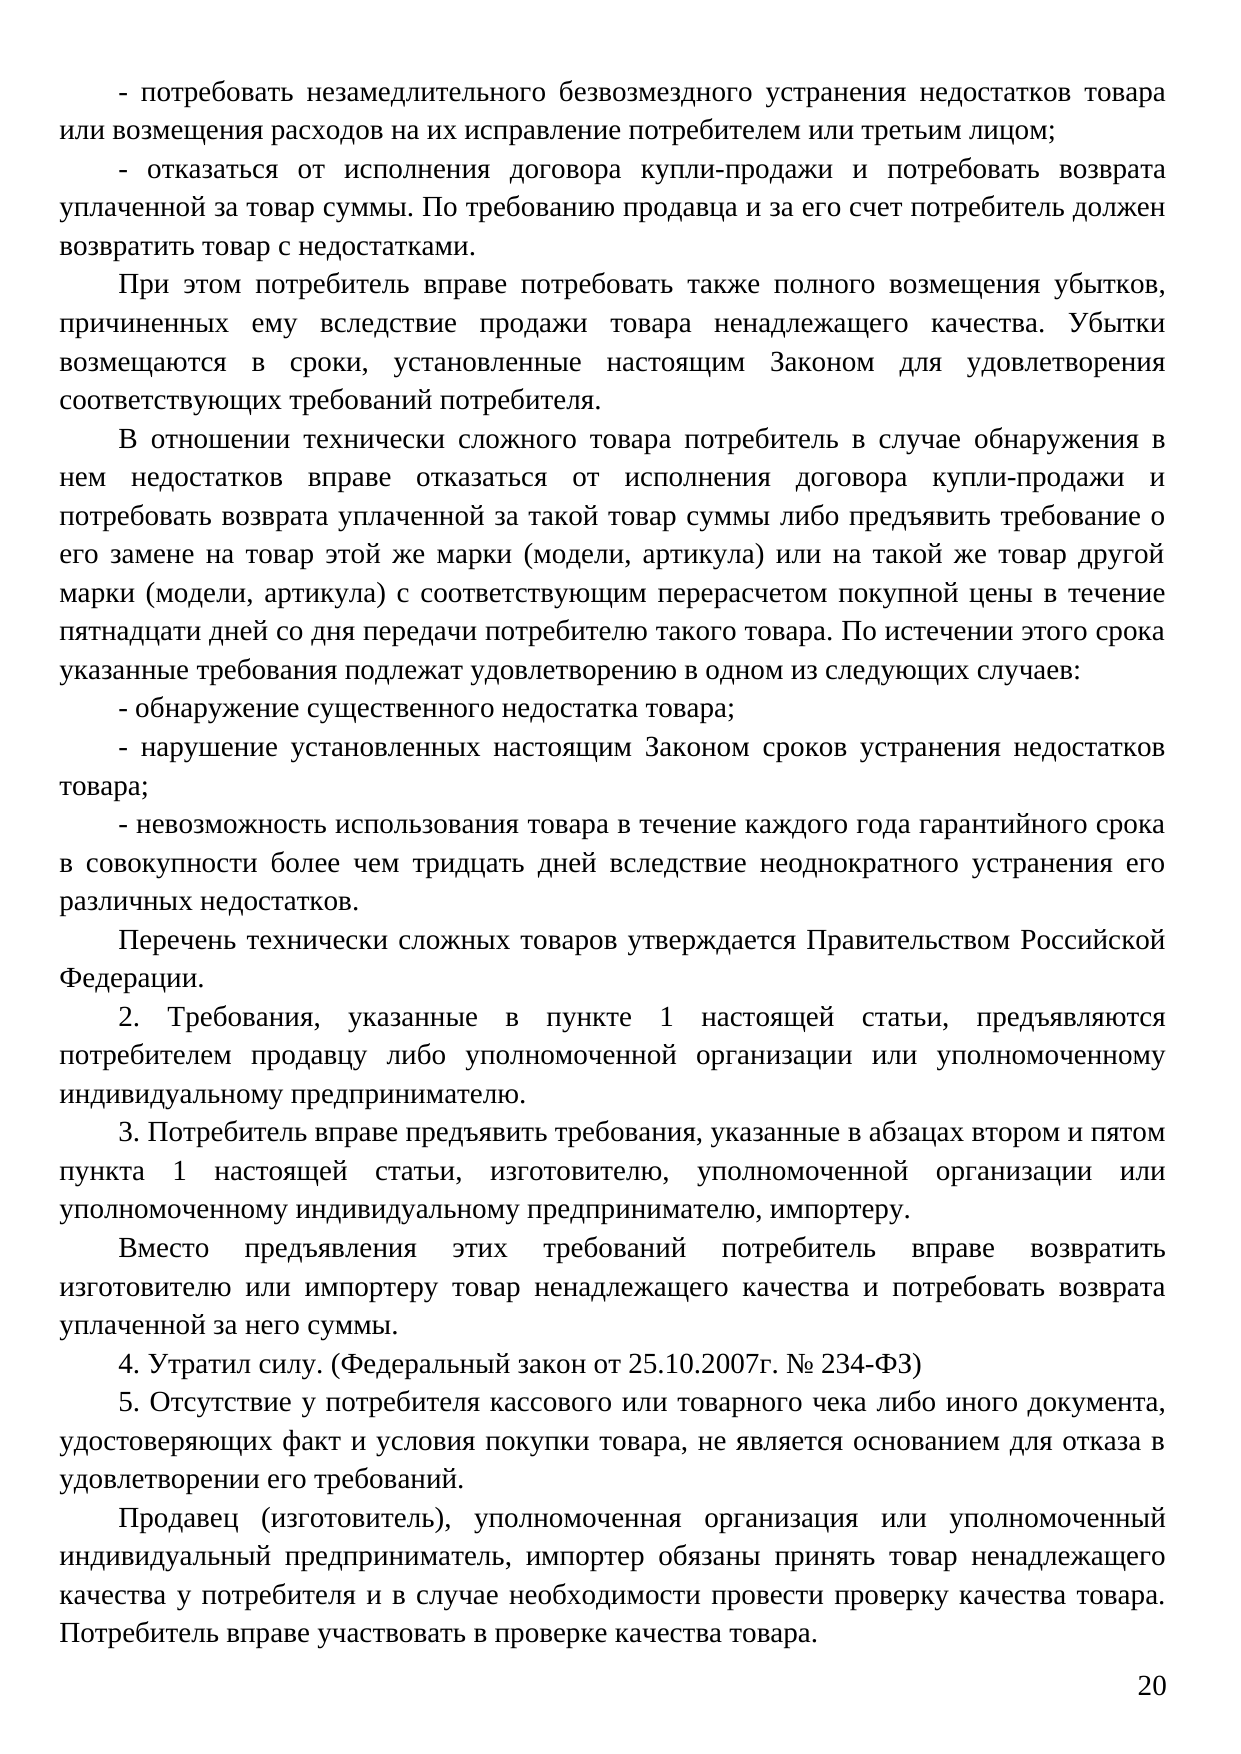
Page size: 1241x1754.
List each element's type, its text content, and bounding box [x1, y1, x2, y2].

text Перечень технически сложных товаров утверждается Правительством Российской Федерации. [59, 922, 1167, 994]
text - невозможность использования товара в течение каждого года гарантийного срока в совокупности более чем тридцать дней вследствие неоднократного устранения его различных недостатков. [59, 806, 1167, 917]
text В отношении технически сложного товара потребитель в случае обнаружения в нем недостатков вправе отказаться от исполнения договора купли-продажи и потребовать возврата уплаченной за такой товар суммы либо предъявить требование о его замене на товар этой же марки (модели, артикула) или на такой же товар другой марки (модели, артикула) с соответствующим перерасчетом покупной цены в течение пятнадцати дней со дня передачи потребителю такого товара. По истечении этого срока указанные требования подлежат удовлетворению в одном из следующих случаев: [59, 421, 1167, 686]
text При этом потребитель вправе потребовать также полного возмещения убытков, причиненных ему вследствие продажи товара ненадлежащего качества. Убытки возмещаются в сроки, установленные настоящим Законом для удовлетворения соответствующих требований потребителя. [59, 267, 1167, 416]
text 2. Требования, указанные в пункте 1 настоящей статьи, предъявляются потребителем продавцу либо уполномоченной организации или уполномоченному индивидуальному предпринимателю. [59, 999, 1167, 1109]
text - отказаться от исполнения договора купли-продажи и потребовать возврата уплаченной за товар суммы. По требованию продавца и за его счет потребитель должен возвратить товар с недостатками. [59, 151, 1167, 262]
text Продавец (изготовитель), уполномоченная организация или уполномоченный индивидуальный предприниматель, импортер обязаны принять товар ненадлежащего качества у потребителя и в случае необходимости провести проверку качества товара. Потребитель вправе участвовать в проверке качества товара. [59, 1500, 1167, 1649]
text 5. Отсутствие у потребителя кассового или товарного чека либо иного документа, удостоверяющих факт и условия покупки товара, не является основанием для отказа в удовлетворении его требований. [59, 1384, 1167, 1495]
text Вместо предъявления этих требований потребитель вправе возвратить изготовителю или импортеру товар ненадлежащего качества и потребовать возврата уплаченной за него суммы. [59, 1230, 1167, 1341]
text - обнаружение существенного недостатка товара; [59, 691, 1167, 724]
text - потребовать незамедлительного безвозмездного устранения недостатков товара или возмещения расходов на их исправление потребителем или третьим лицом; [59, 74, 1167, 146]
text 4. Утратил силу. (Федеральный закон от 25.10.2007г. № 234-ФЗ) [59, 1346, 1167, 1379]
text - нарушение установленных настоящим Законом сроков устранения недостатков товара; [59, 729, 1167, 801]
text 3. Потребитель вправе предъявить требования, указанные в абзацах втором и пятом пункта 1 настоящей статьи, изготовителю, уполномоченной организации или уполномоченному индивидуальному предпринимателю, импортеру. [59, 1114, 1167, 1225]
